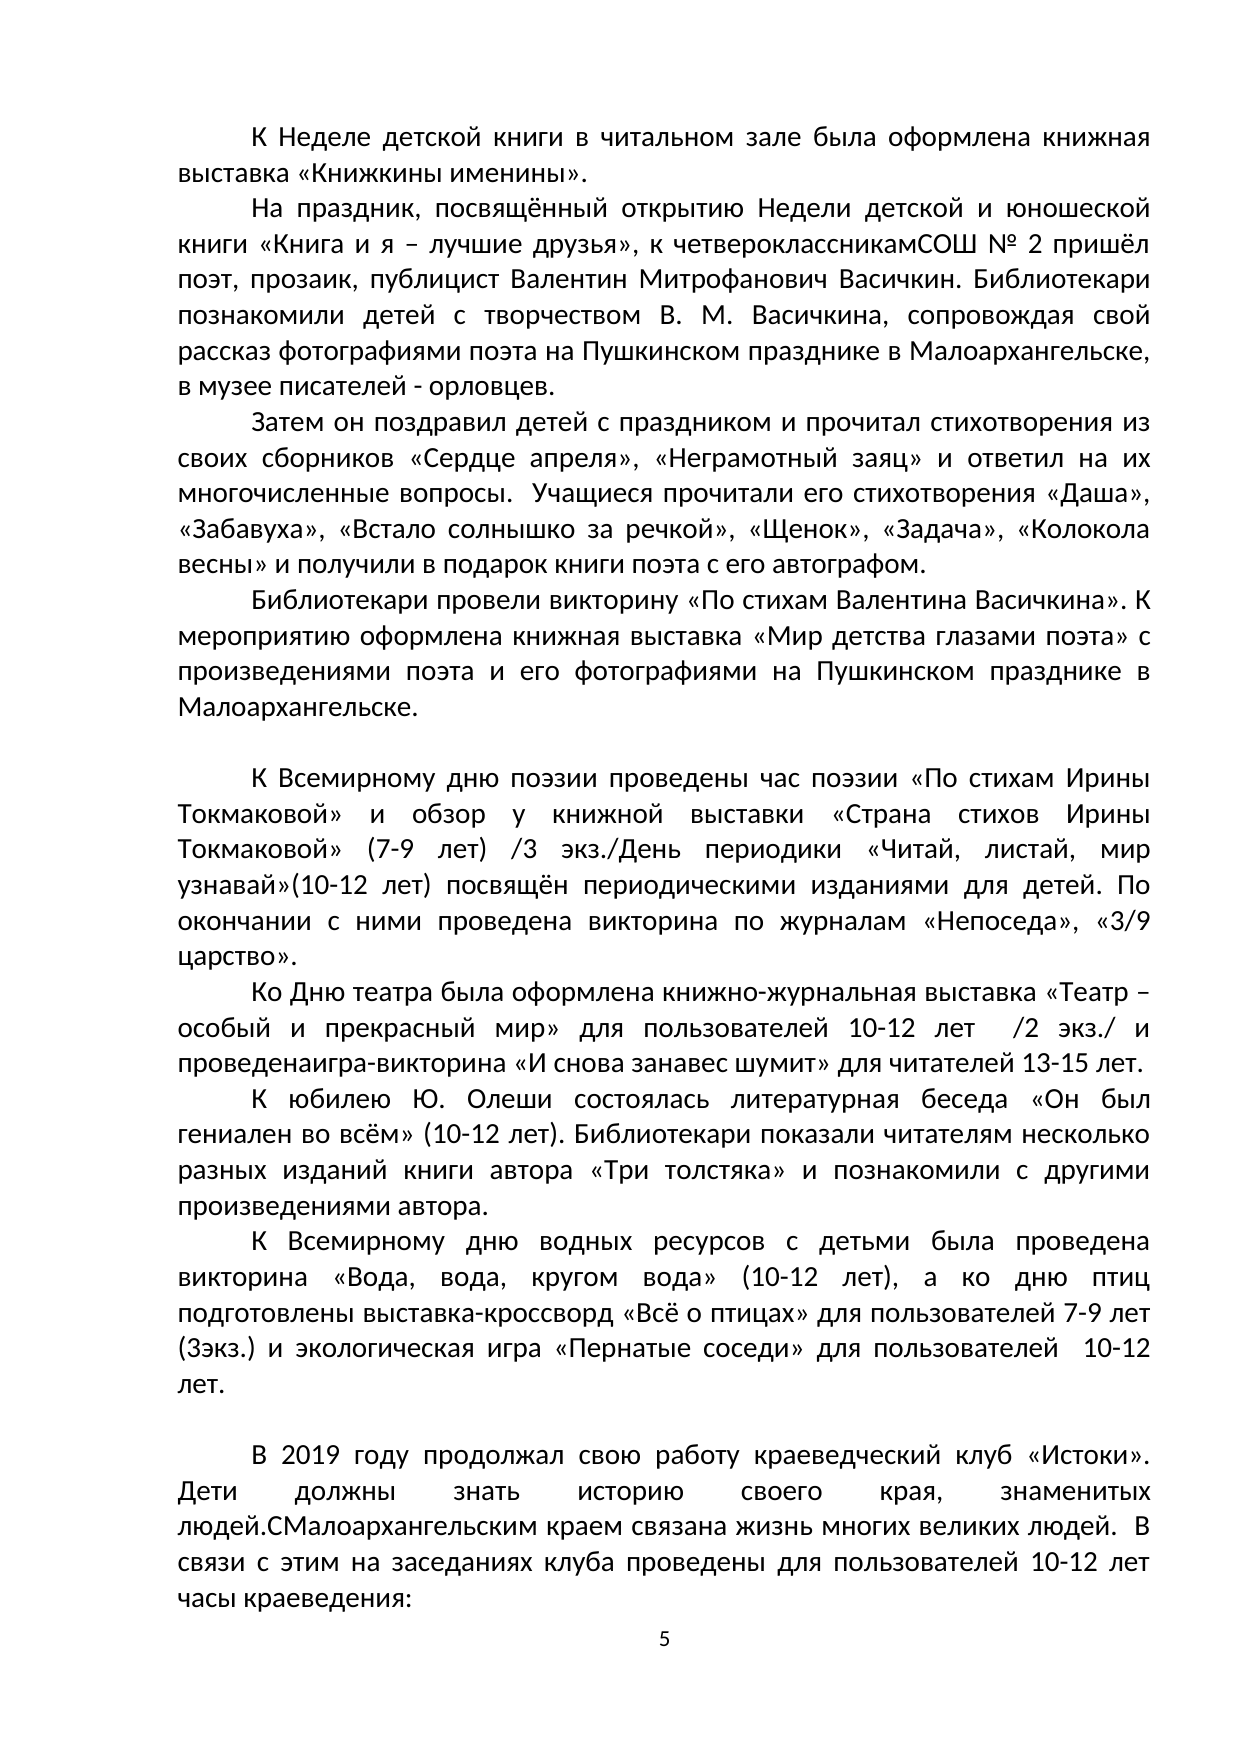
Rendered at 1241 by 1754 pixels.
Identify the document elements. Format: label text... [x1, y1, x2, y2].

text В 2019 году продолжал свою работу краеведческий клуб «Истоки». Дети должны знать историю своего края, знаменитых людей.СМалоархангельским краем связана жизнь многих великих людей. В связи с этим на заседаниях клуба проведены для пользователей 10-12 лет часы краеведения: [177, 1436, 1152, 1614]
text На праздник, посвящённый открытию Недели детской и юношеской книги «Книга и я – лучшие друзья», к четвероклассникамСОШ № 2 пришёл поэт, прозаик, публицист Валентин Митрофанович Васичкин. Библиотекари познакомили детей с творчеством В. М. Васичкина, сопровождая свой рассказ фотографиями поэта на Пушкинском празднике в Малоархангельске, в музее писателей - орловцев. [177, 189, 1152, 403]
text Ко Дню театра была оформлена книжно-журнальная выставка «Театр – особый и прекрасный мир» для пользователей 10-12 лет /2 экз./ и проведенаигра-викторина «И снова занавес шумит» для читателей 13-15 лет. К юбилею Ю. Олеши состоялась литературная беседа «Он был гениален во всём» (10-12 лет). Библиотекари показали читателям несколько разных изданий книги автора «Три толстяка» и познакомили с другими произведениями автора. [177, 973, 1152, 1222]
text Затем он поздравил детей с праздником и прочитал стихотворения из своих сборников «Сердце апреля», «Неграмотный заяц» и ответил на их многочисленные вопросы. Учащиеся прочитали его стихотворения «Даша», «Забавуха», «Встало солнышко за речкой», «Щенок», «Задача», «Колокола весны» и получили в подарок книги поэта с его автографом. [177, 403, 1152, 581]
text Библиотекари провели викторину «По стихам Валентина Васичкина». К мероприятию оформлена книжная выставка «Мир детства глазами поэта» с произведениями поэта и его фотографиями на Пушкинском празднике в Малоархангельске. [177, 581, 1152, 724]
text К Всемирному дню поэзии проведены час поэзии «По стихам Ирины Токмаковой» и обзор у книжной выставки «Страна стихов Ирины Токмаковой» (7-9 лет) /3 экз./День периодики «Читай, листай, мир узнавай»(10-12 лет) посвящён периодическими изданиями для детей. По окончании с ними проведена викторина по журналам «Непоседа», «3/9 царство». [177, 759, 1152, 973]
text К Неделе детской книги в читальном зале была оформлена книжная выставка «Книжкины именины». [177, 118, 1152, 189]
text К Всемирному дню водных ресурсов с детьми была проведена викторина «Вода, вода, кругом вода» (10-12 лет), а ко дню птиц подготовлены выставка-кроссворд «Всё о птицах» для пользователей 7-9 лет (3экз.) и экологическая игра «Пернатые соседи» для пользователей 10-12 лет. [177, 1222, 1152, 1436]
